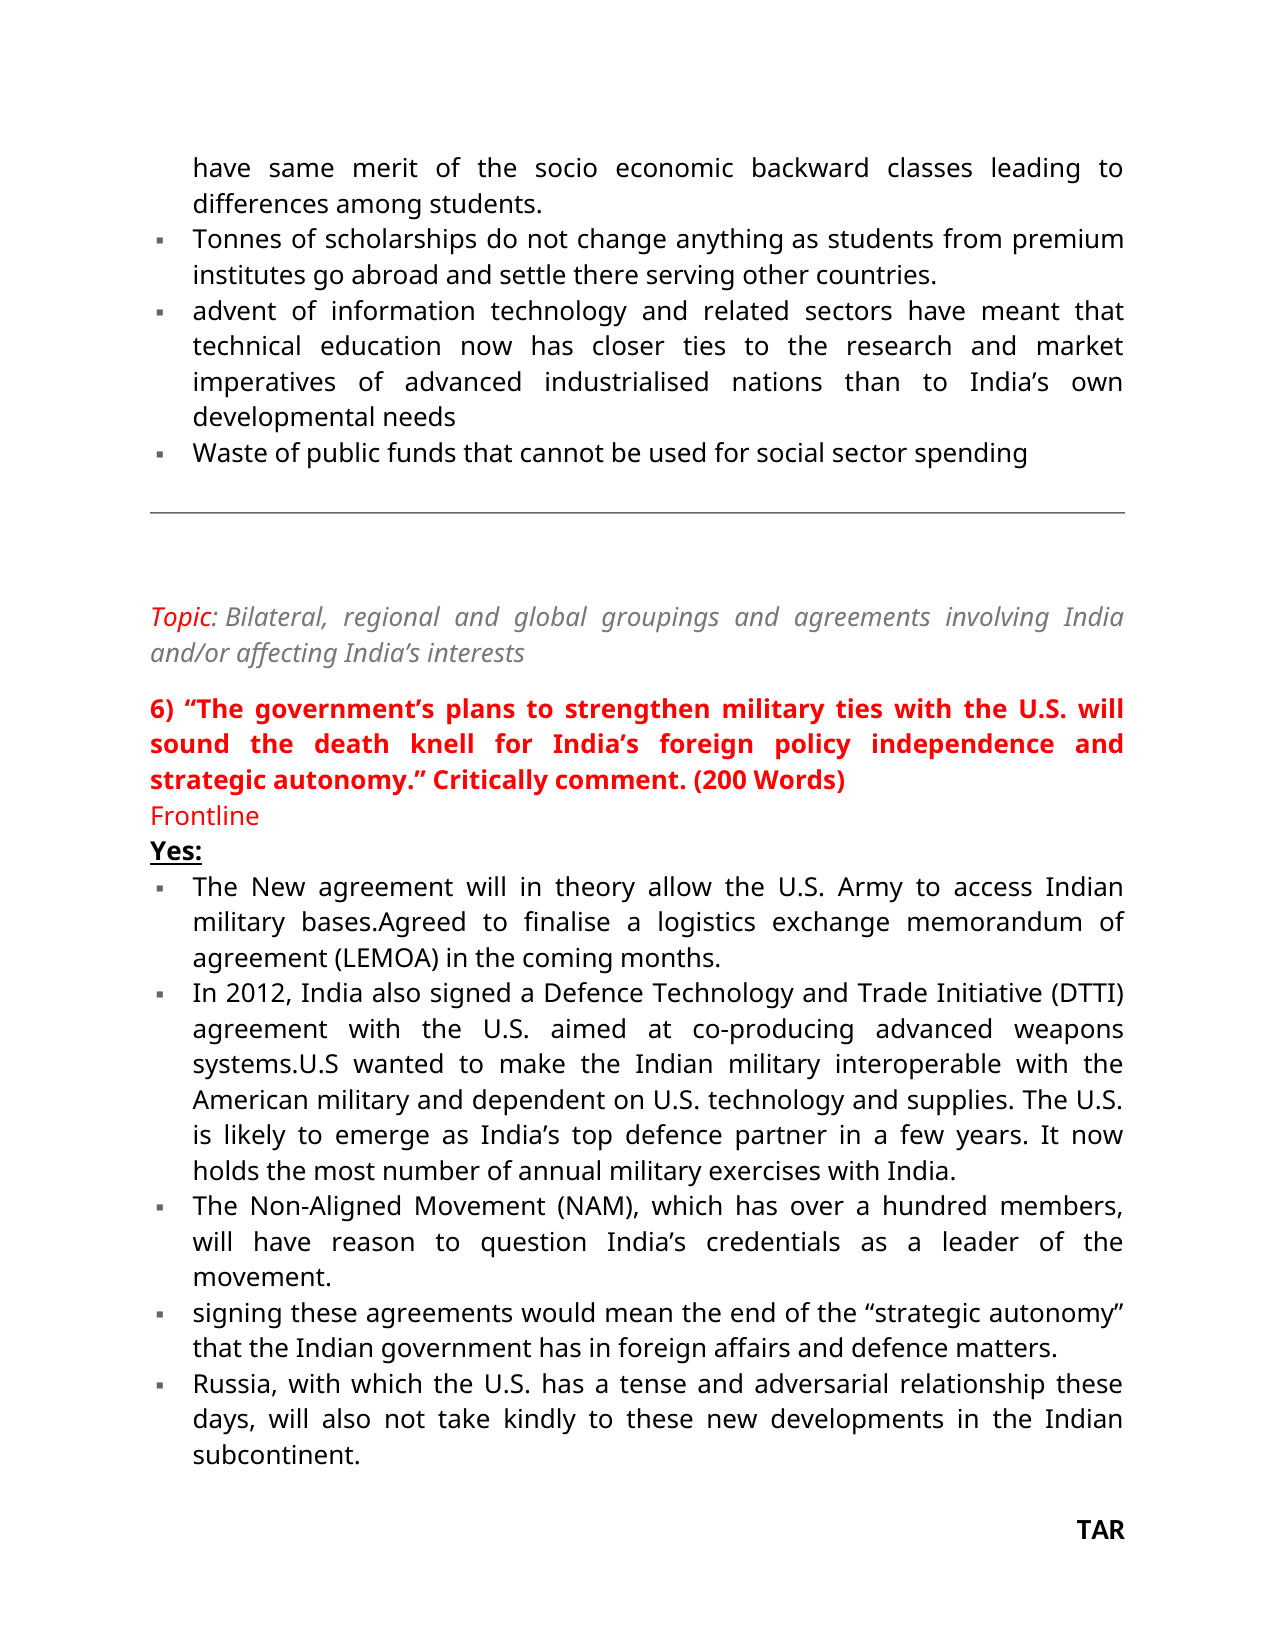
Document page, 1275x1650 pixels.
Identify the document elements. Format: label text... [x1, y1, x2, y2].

list Tonnes of scholarships do not change anything as students from premium institutes go abroad and settle there serving other countries. [155, 221, 1125, 292]
text Topic: Bilateral, regional and global groupings and agreements involving India and/or affecting India’s interests [150, 599, 1125, 670]
text Frontline [150, 797, 1125, 833]
list signing these agreements would mean the end of the “strategic autonomy” that the Indian government has in foreign affairs and defence matters. [155, 1294, 1125, 1366]
list The New agreement will in theory allow the U.S. Army to access Indian military bases.Agreed to finalise a logistics exchange memorandum of agreement (LEMOA) in the coming months. [155, 868, 1125, 975]
text 6) “The government’s plans to strengthen military ties with the U.S. will sound the death knell for India’s foreign policy independence and strategic autonomy.” Critically comment. (200 Words) [150, 691, 1125, 797]
list advent of information technology and related sectors have meant that technical education now has closer ties to the research and market imperatives of advanced industrialised nations than to India’s own developmental needs [155, 292, 1125, 434]
text Yes: [150, 833, 1125, 868]
list The Non-Aligned Movement (NAM), which has over a hundred members, will have reason to question India’s credentials as a leader of the movement. [155, 1188, 1125, 1294]
list Russia, with which the U.S. has a tense and adversarial relationship these days, will also not take kindly to these new developments in the Indian subcontinent. [155, 1366, 1125, 1472]
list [155, 150, 1125, 221]
list In 2012, India also signed a Defence Technology and Trade Initiative (DTTI) agreement with the U.S. aimed at co-producing advanced weapons systems.U.S wanted to make the Indian military interoperable with the American military and dependent on U.S. technology and supplies. The U.S. is likely to emerge as India’s top defence partner in a few years. It now holds the most number of annual military exercises with India. [155, 975, 1125, 1188]
list Waste of public funds that cannot be used for social sector spending [155, 434, 1125, 470]
